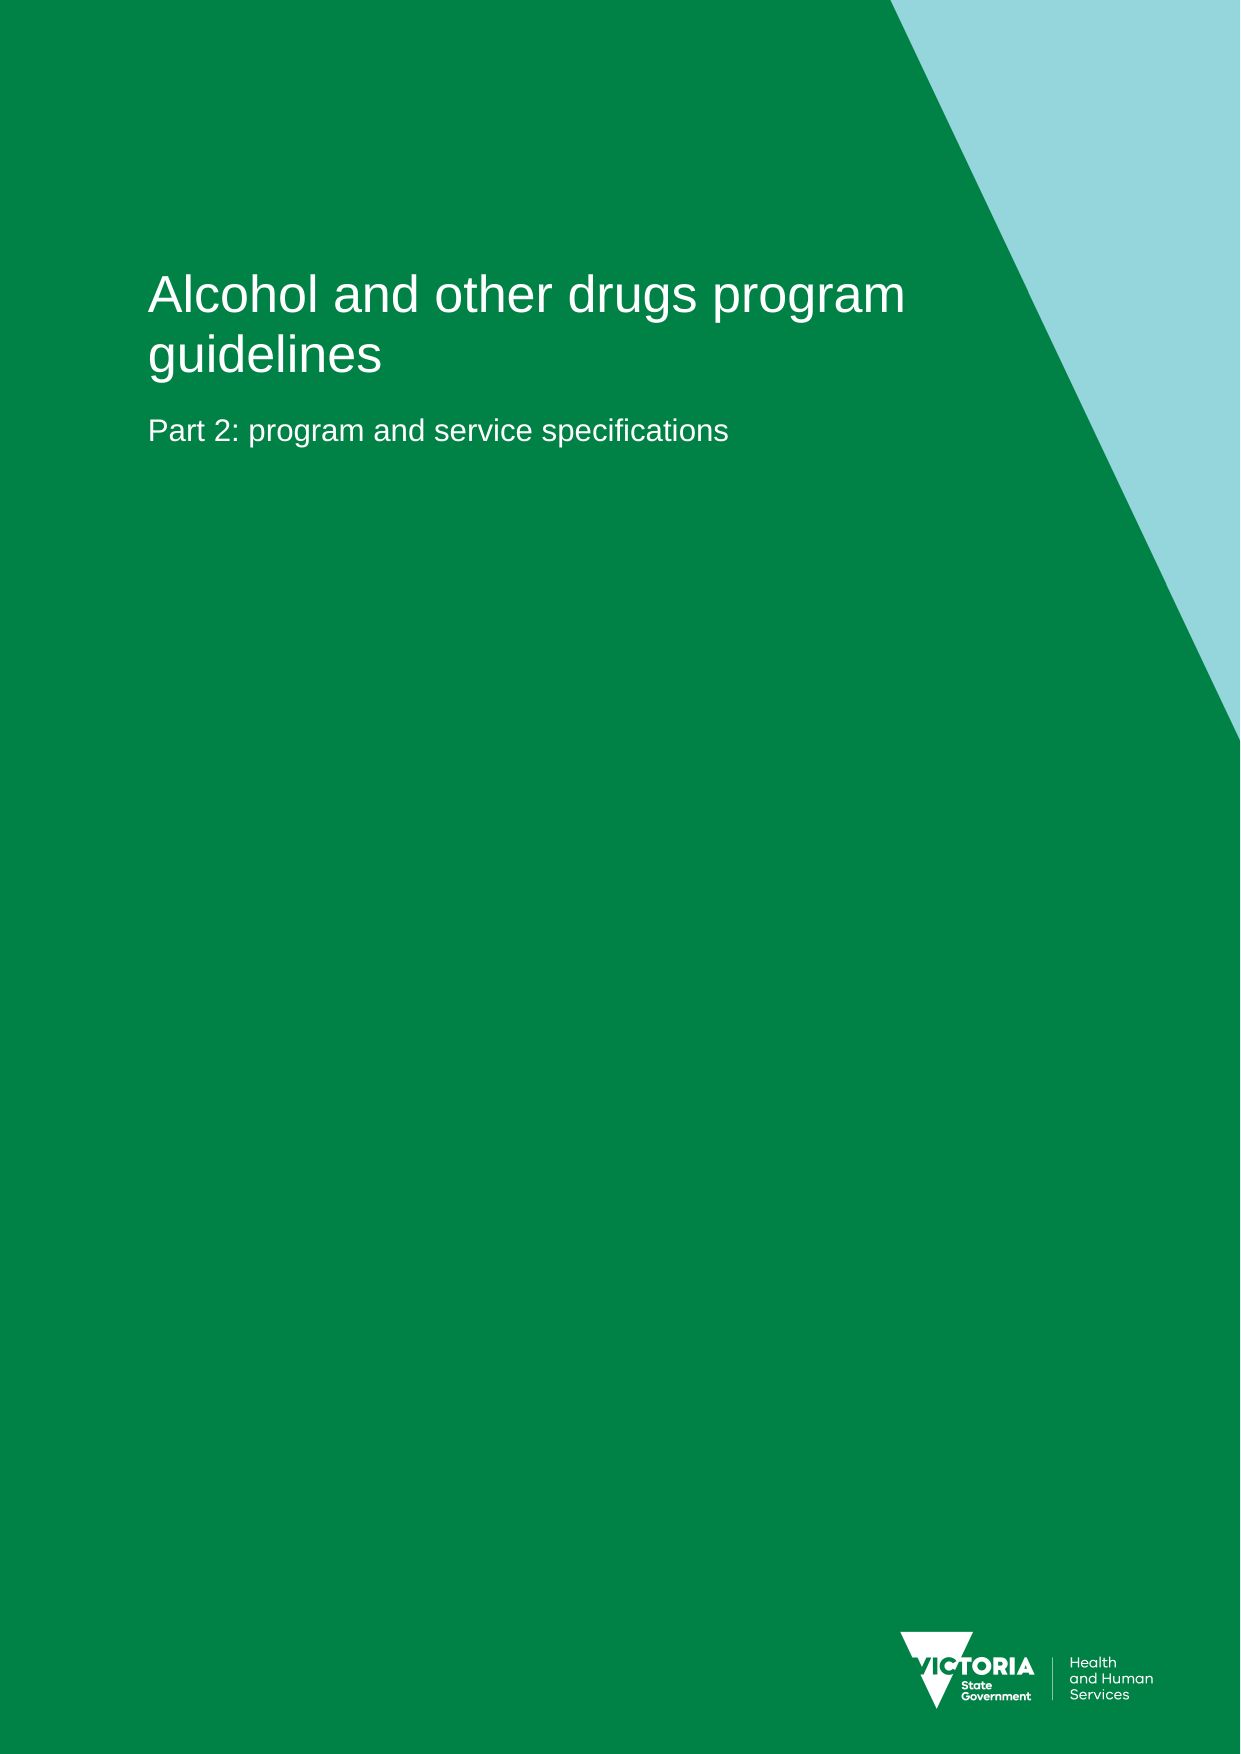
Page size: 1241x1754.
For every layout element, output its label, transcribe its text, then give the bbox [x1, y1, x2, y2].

picture [0, 0, 1241, 1754]
table_header Alcohol and other drugs program guidelines Part 2: program and service specifications [148, 174, 939, 550]
